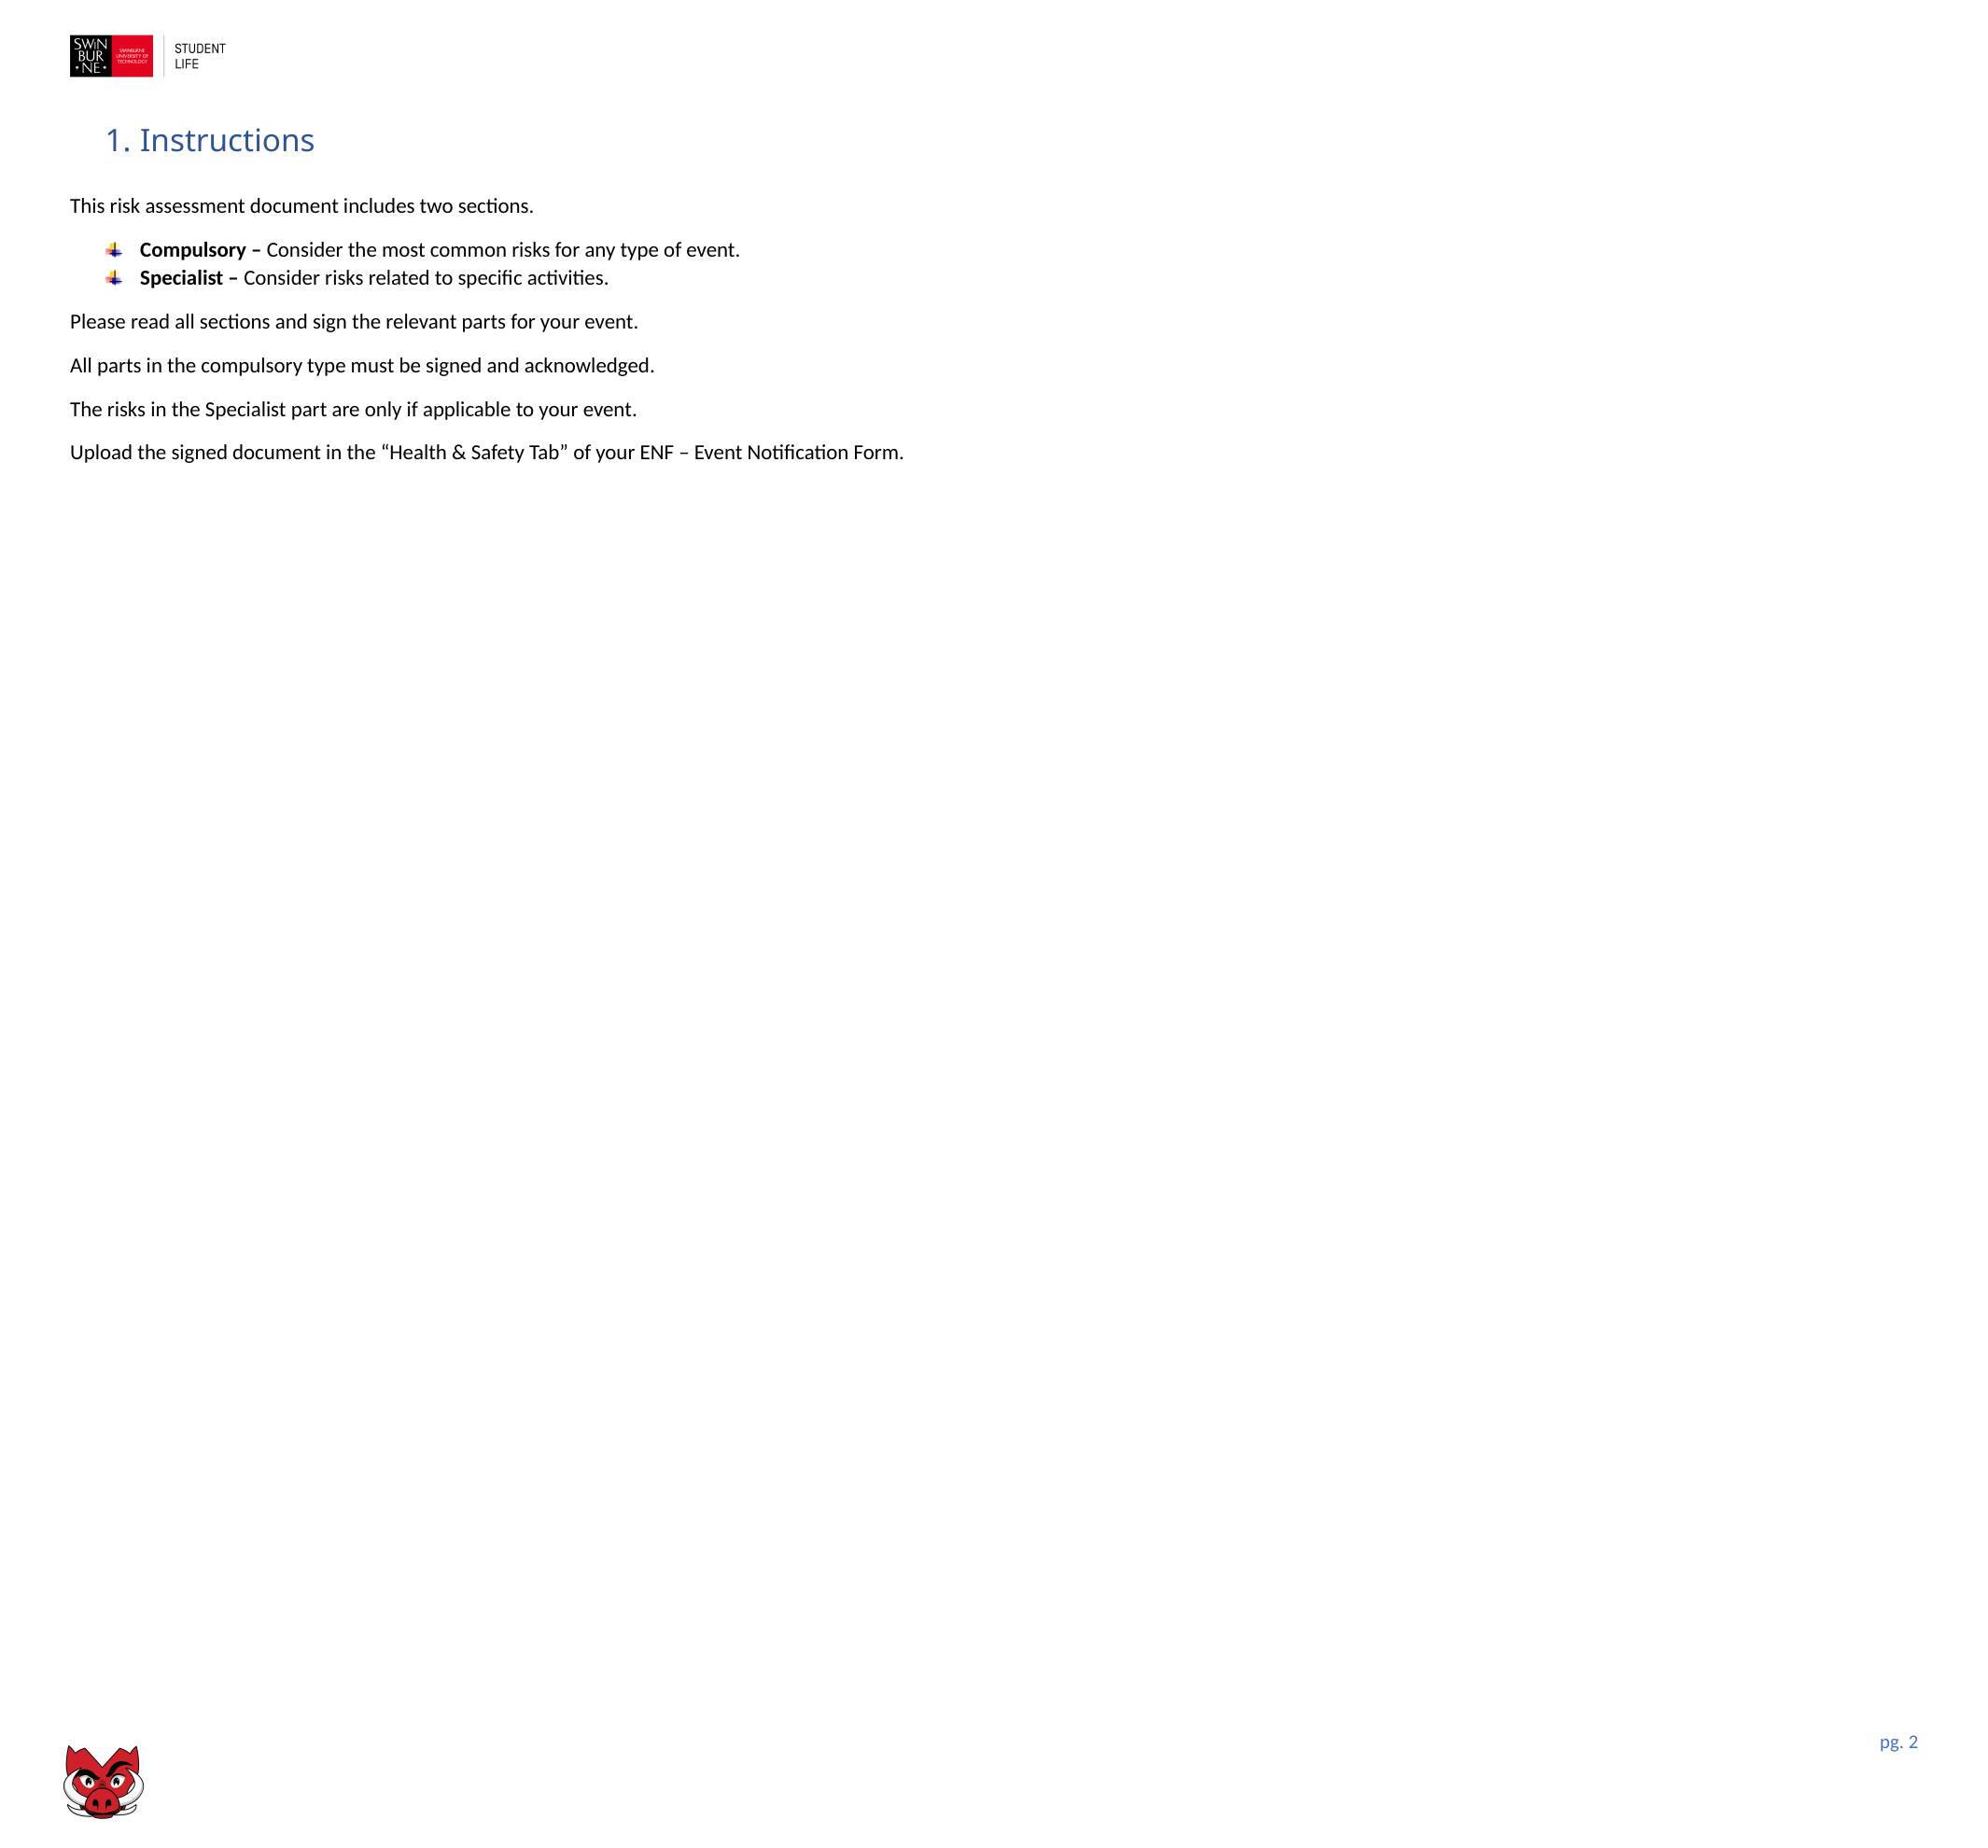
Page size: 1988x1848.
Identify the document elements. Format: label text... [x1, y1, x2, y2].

text All parts in the compulsory type must be signed and acknowledged. [70, 352, 1918, 378]
text The risks in the Specialist part are only if applicable to your event. [70, 396, 1918, 422]
subtitle Instructions [105, 119, 1918, 161]
list Compulsory – Consider the most common risks for any type of event. [105, 236, 1918, 262]
text Please read all sections and sign the relevant parts for your event. [70, 308, 1918, 334]
picture [63, 1742, 145, 1824]
list Specialist – Consider risks related to specific activities. [105, 264, 1918, 290]
picture [70, 35, 310, 77]
text Upload the signed document in the “Health & Safety Tab” of your ENF – Event Notification Form. [70, 440, 1918, 465]
picture [105, 269, 122, 286]
picture [105, 241, 122, 258]
text This risk assessment document includes two sections. [70, 192, 1918, 218]
